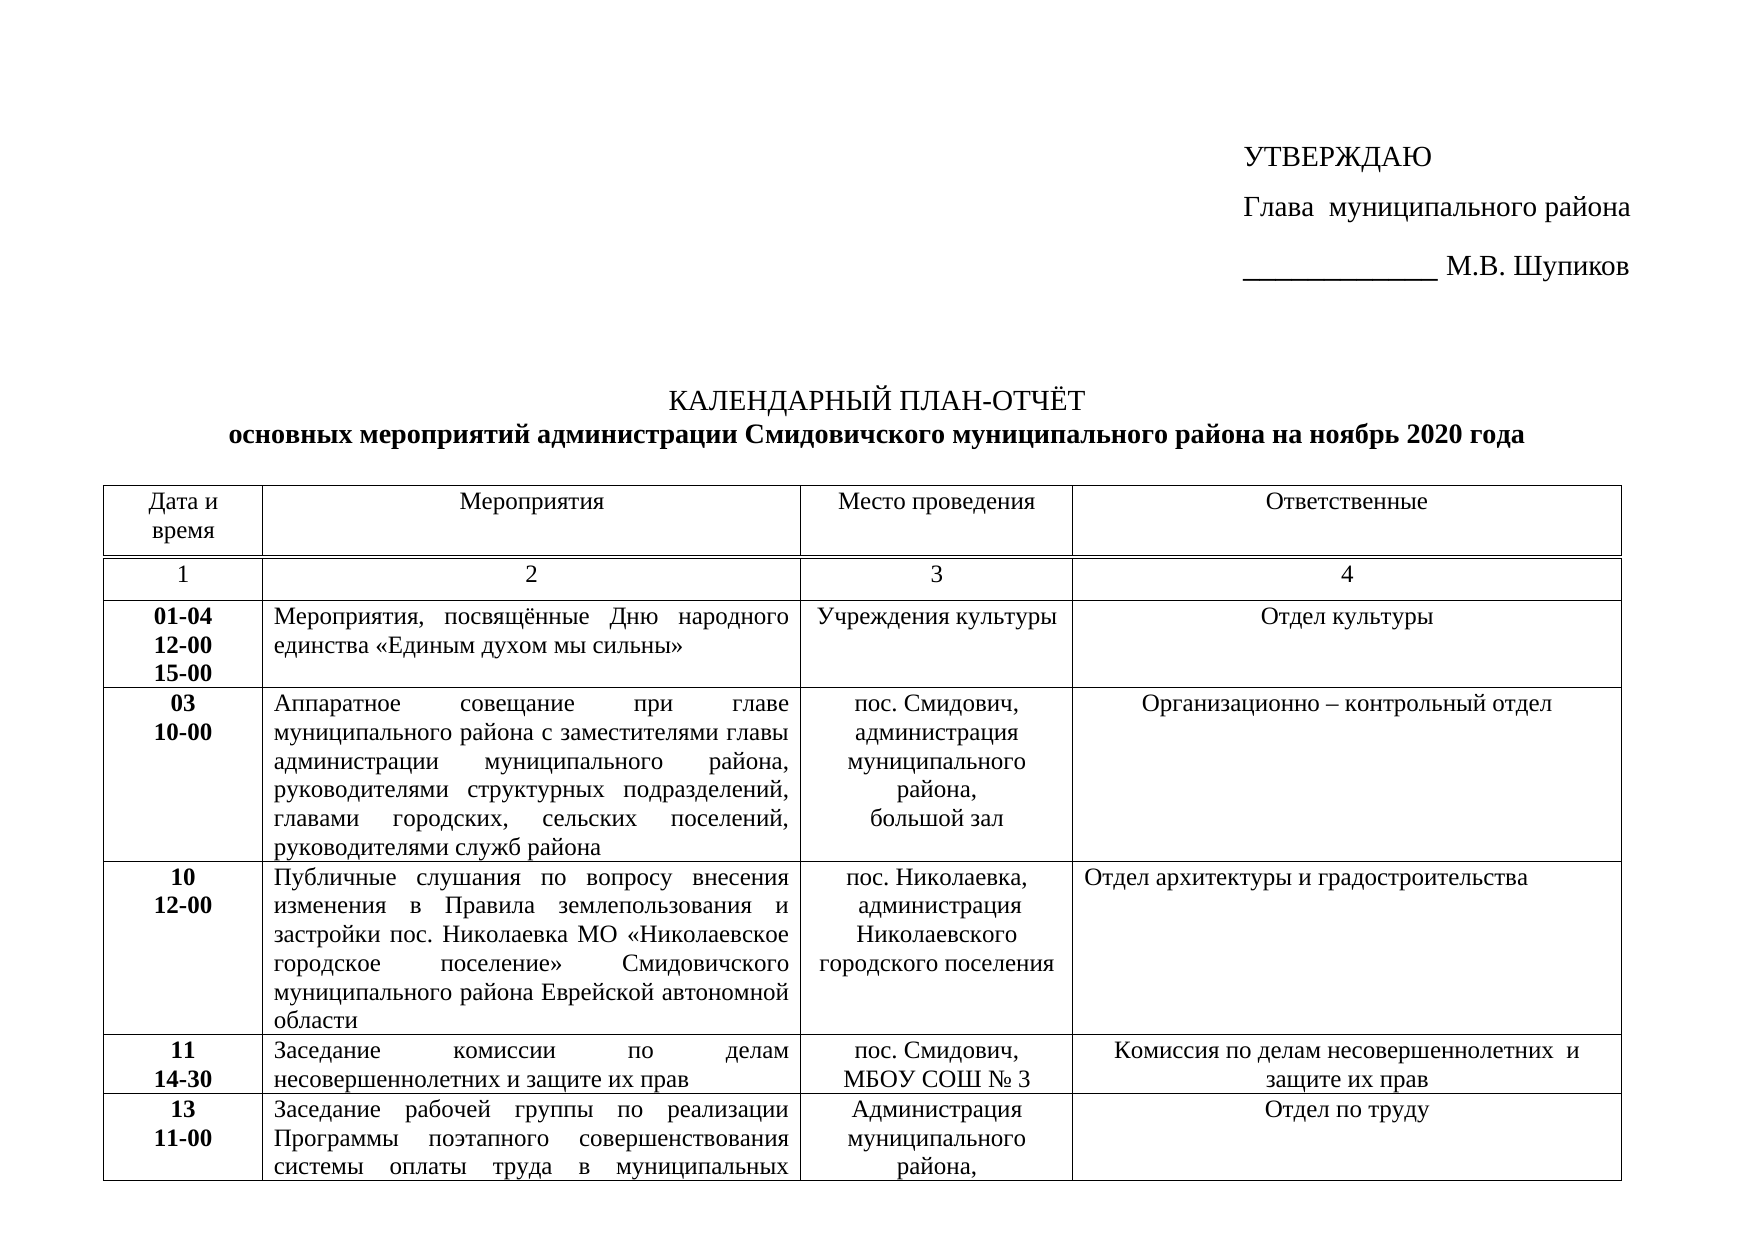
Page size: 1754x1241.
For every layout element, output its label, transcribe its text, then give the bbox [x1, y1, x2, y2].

table_cell Комиссия по делам несовершеннолетних и защите их прав [1073, 1035, 1621, 1093]
table_cell Аппаратное совещание при главе муниципального района с заместителями главы администрации муниципального района, руководителями структурных подразделений, главами городских, сельских поселений, руководителями служб района [263, 688, 800, 861]
table_header 1 [104, 559, 262, 600]
table_header 2 [263, 559, 800, 600]
table_cell пос. Николаевка, администрация Николаевского городского поселения [801, 862, 1072, 1034]
subtitle ____________ М.В. Шупиков [1243, 248, 1636, 281]
table_cell пос. Смидович, МБОУ СОШ № 3 [801, 1035, 1072, 1093]
table_cell Учреждения культуры [801, 601, 1072, 687]
table_cell 11 14-30 [104, 1035, 262, 1093]
table_cell 10 12-00 [104, 862, 262, 1034]
text основных мероприятий администрации Смидовичского муниципального района на ноябрь 2020 года [118, 417, 1636, 449]
table_header Мероприятия [263, 486, 800, 555]
table_header 3 [801, 559, 1072, 600]
table_header Место проведения [801, 486, 1072, 555]
table_cell 01-04 12-00 15-00 [104, 601, 262, 687]
table_header Дата и время [104, 486, 262, 555]
table_cell Заседание комиссии по делам несовершеннолетних и защите их прав [263, 1035, 800, 1093]
text Глава муниципального района [1243, 189, 1636, 223]
table_cell Публичные слушания по вопросу внесения изменения в Правила землепользования и застройки пос. Николаевка МО «Николаевское городское поселение» Смидовичского муниципального района Еврейской автономной области [263, 862, 800, 1034]
table_cell Отдел по труду [1073, 1094, 1621, 1180]
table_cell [801, 1094, 1072, 1180]
table_cell Организационно – контрольный отдел [1073, 688, 1621, 861]
table_cell Отдел архитектуры и градостроительства [1073, 862, 1621, 1034]
text УТВЕРЖДАЮ [1243, 139, 1636, 172]
table_cell 03 10-00 [104, 688, 262, 861]
subtitle КАЛЕНДАРНЫЙ ПЛАН-ОТЧЁТ [118, 383, 1636, 417]
table_cell 13 11-00 [104, 1094, 262, 1180]
table_header 4 [1073, 559, 1621, 600]
table_cell пос. Смидович, администрация муниципального района, большой зал [801, 688, 1072, 861]
table_cell Отдел культуры [1073, 601, 1621, 687]
table_header Ответственные [1073, 486, 1621, 555]
table_cell Мероприятия, посвящённые Дню народного единства «Единым духом мы сильны» [263, 601, 800, 687]
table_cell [263, 1094, 800, 1180]
